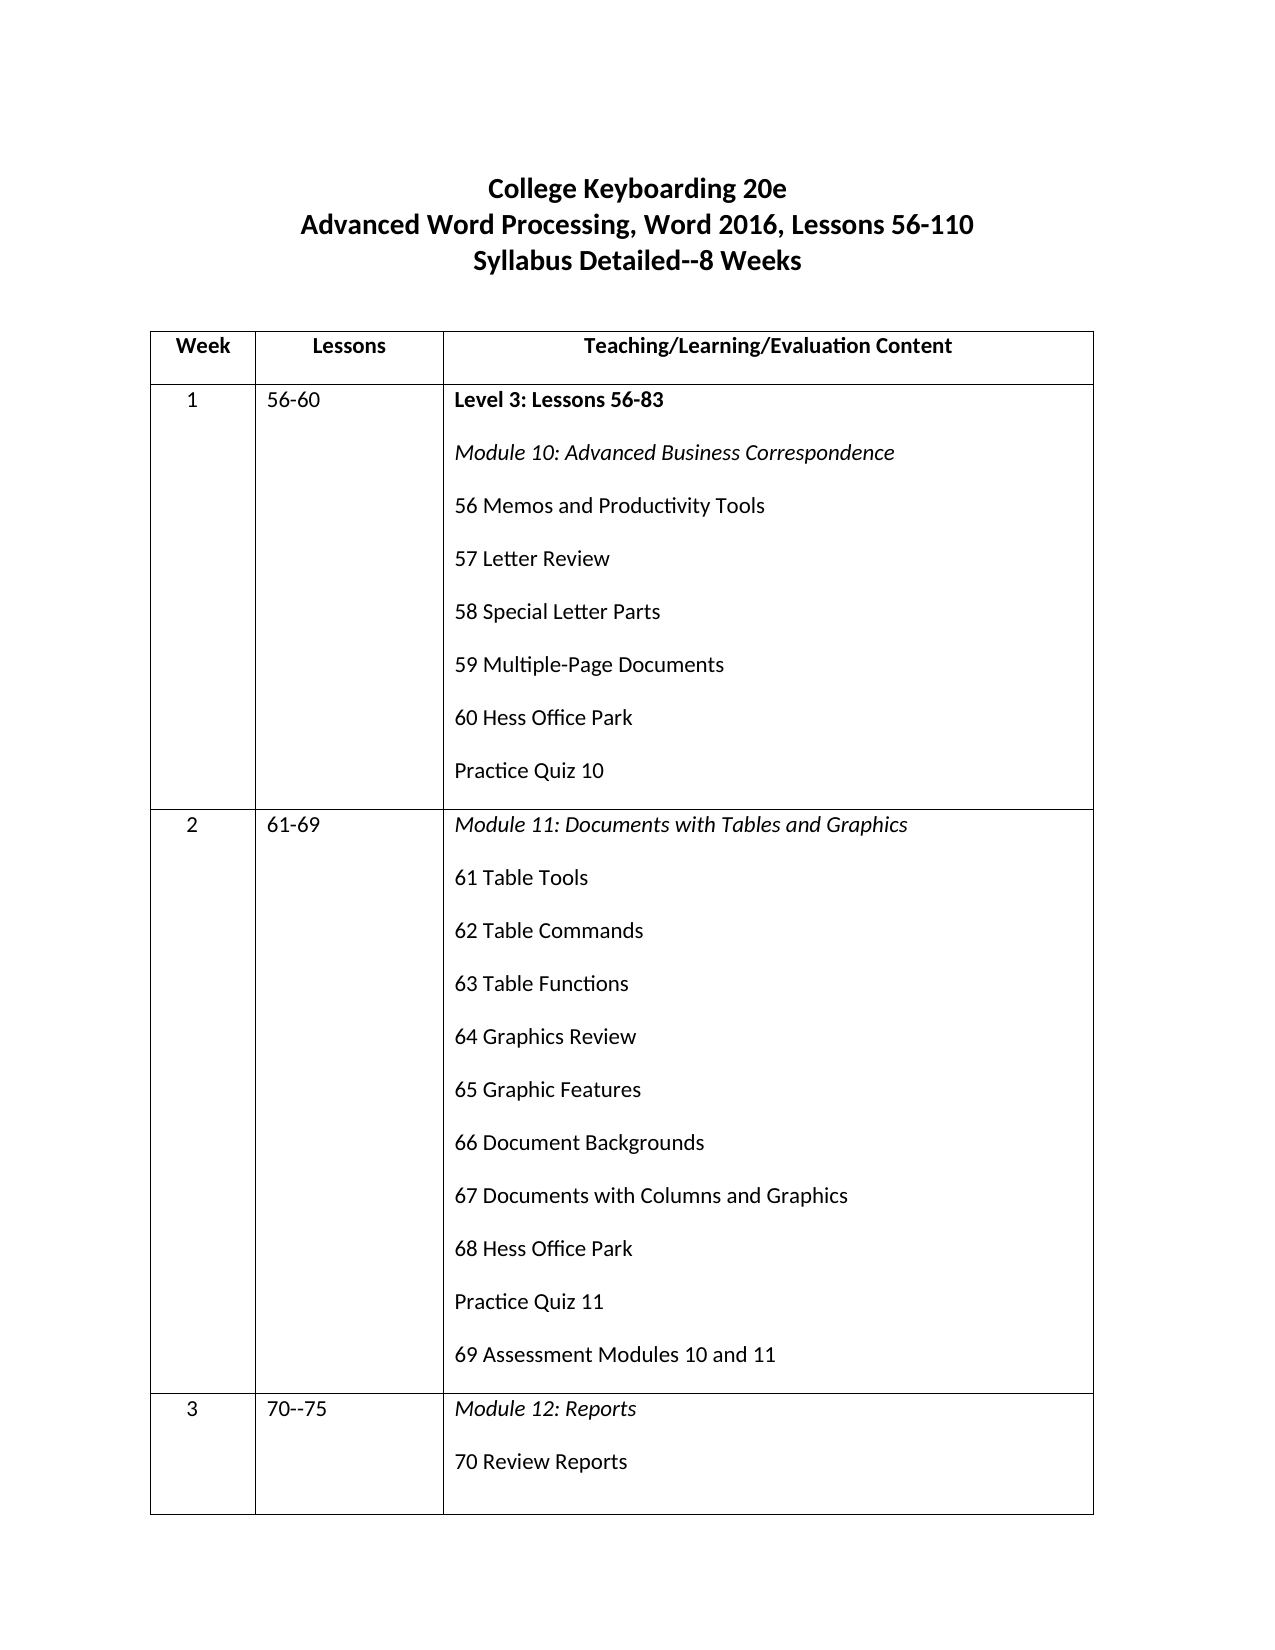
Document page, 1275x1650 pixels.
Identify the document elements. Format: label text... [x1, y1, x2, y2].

table_header Lessons [256, 332, 443, 384]
subtitle College Keyboarding 20e [150, 171, 1125, 206]
table_cell Level 3: Lessons 56-83 Module 10: Advanced Business Correspondence 56 Memos and Productivity Tools 57 Letter Review 58 Special Letter Parts 59 Multiple-Page Documents 60 Hess Office Park Practice Quiz 10 [444, 385, 1093, 809]
subtitle Advanced Word Processing, Word 2016, Lessons 56-110 [150, 206, 1125, 242]
subtitle Syllabus Detailed--8 Weeks [150, 242, 1125, 277]
table_cell 3 [151, 1394, 255, 1514]
table_cell 70--75 [256, 1394, 443, 1514]
table_cell Module 11: Documents with Tables and Graphics 61 Table Tools 62 Table Commands 63 Table Functions 64 Graphics Review 65 Graphic Features 66 Document Backgrounds 67 Documents with Columns and Graphics 68 Hess Office Park Practice Quiz 11 69 Assessment Modules 10 and 11 [444, 810, 1093, 1393]
table_header Week [151, 332, 255, 384]
table_cell 56-60 [256, 385, 443, 809]
table_cell 1 [151, 385, 255, 809]
table_cell 2 [151, 810, 255, 1393]
table_header Teaching/Learning/Evaluation Content [444, 332, 1093, 384]
table_cell 61-69 [256, 810, 443, 1393]
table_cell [444, 1394, 1093, 1514]
